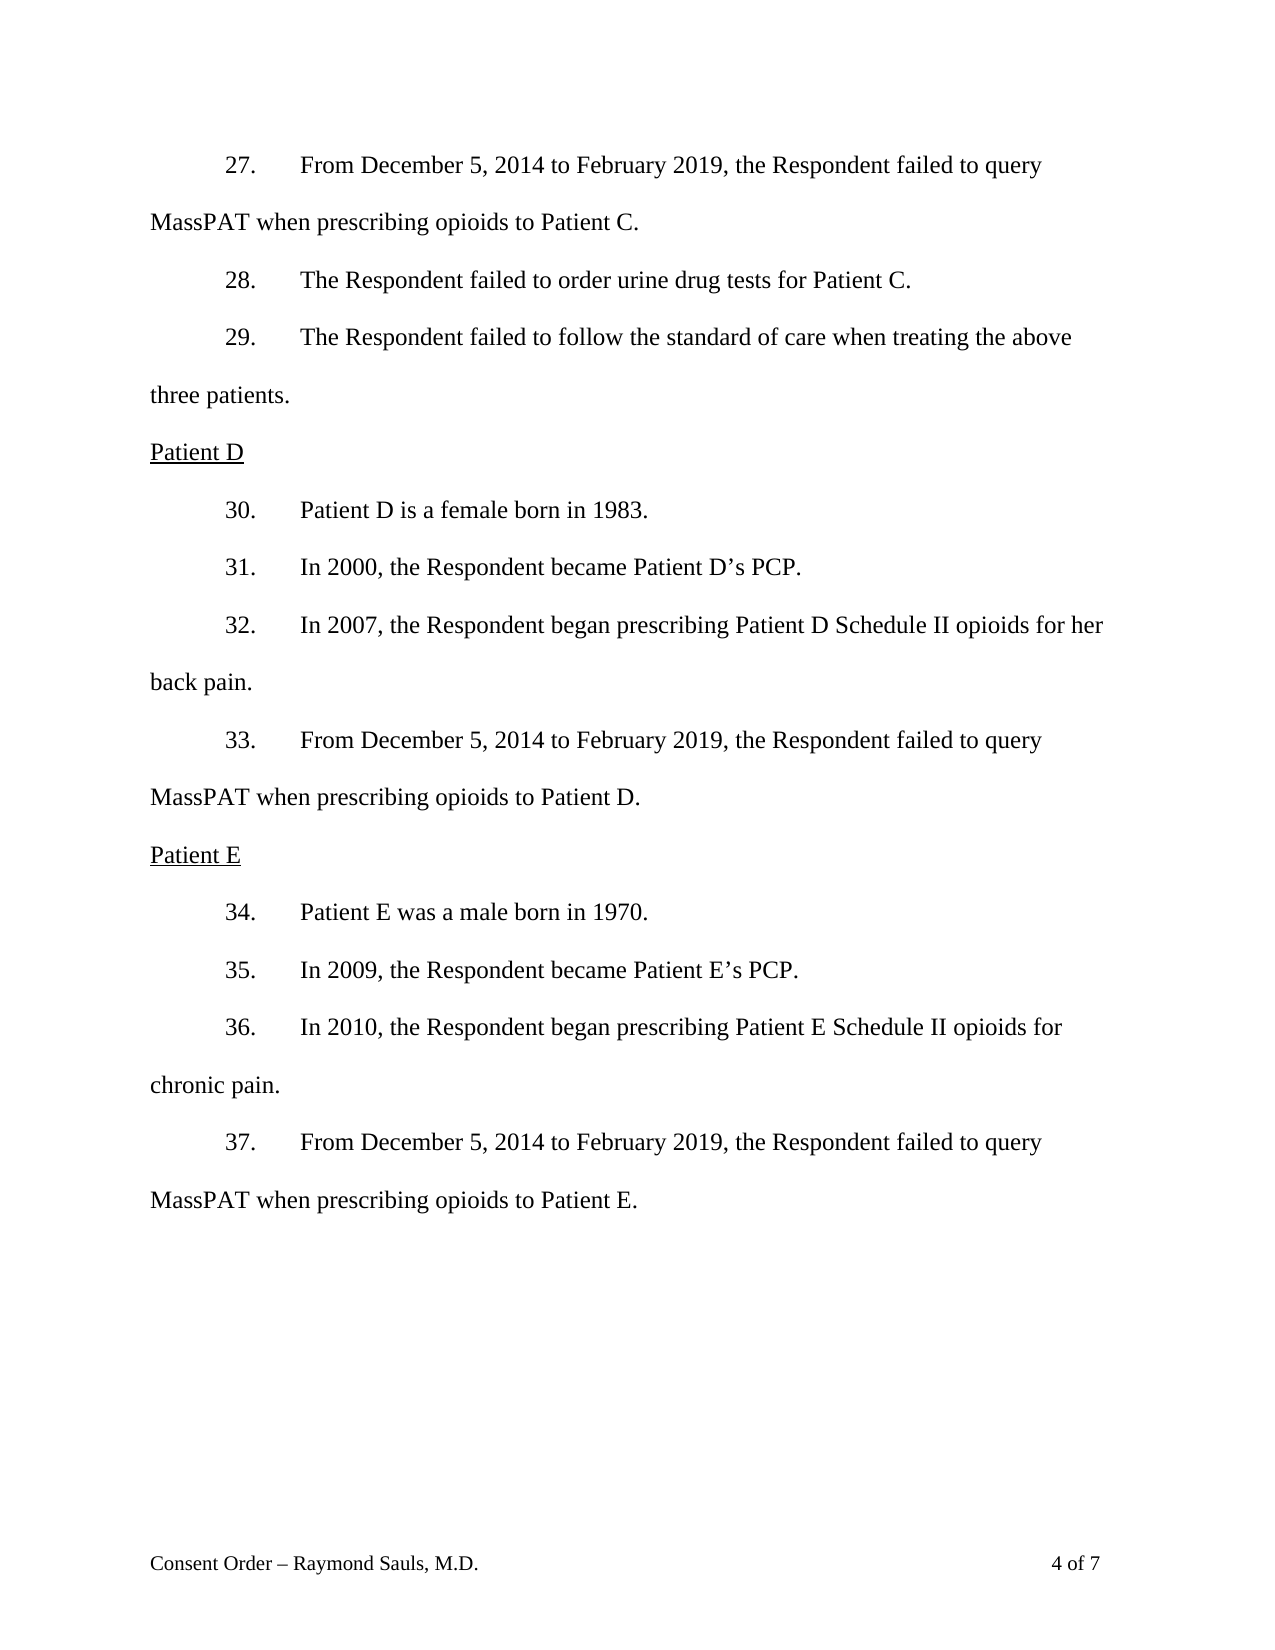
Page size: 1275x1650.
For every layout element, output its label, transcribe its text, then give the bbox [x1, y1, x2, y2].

list From December 5, 2014 to February 2019, the Respondent failed to query MassPAT when prescribing opioids to Patient C. [150, 150, 1125, 236]
list The Respondent failed to follow the standard of care when treating the above three patients. [150, 322, 1125, 409]
list From December 5, 2014 to February 2019, the Respondent failed to query MassPAT when prescribing opioids to Patient D. [150, 725, 1125, 811]
text Patient E [150, 840, 1125, 869]
text Patient D [150, 437, 1125, 466]
list In 2000, the Respondent became Patient D’s PCP. [150, 552, 1125, 581]
list In 2007, the Respondent began prescribing Patient D Schedule II opioids for her back pain. [150, 610, 1125, 696]
list Patient E was a male born in 1970. [150, 897, 1125, 926]
list From December 5, 2014 to February 2019, the Respondent failed to query MassPAT when prescribing opioids to Patient E. [150, 1127, 1125, 1214]
list In 2009, the Respondent became Patient E’s PCP. [150, 955, 1125, 984]
list The Respondent failed to order urine drug tests for Patient C. [150, 265, 1125, 294]
list Patient D is a female born in 1983. [150, 495, 1125, 524]
list In 2010, the Respondent began prescribing Patient E Schedule II opioids for chronic pain. [150, 1012, 1125, 1099]
